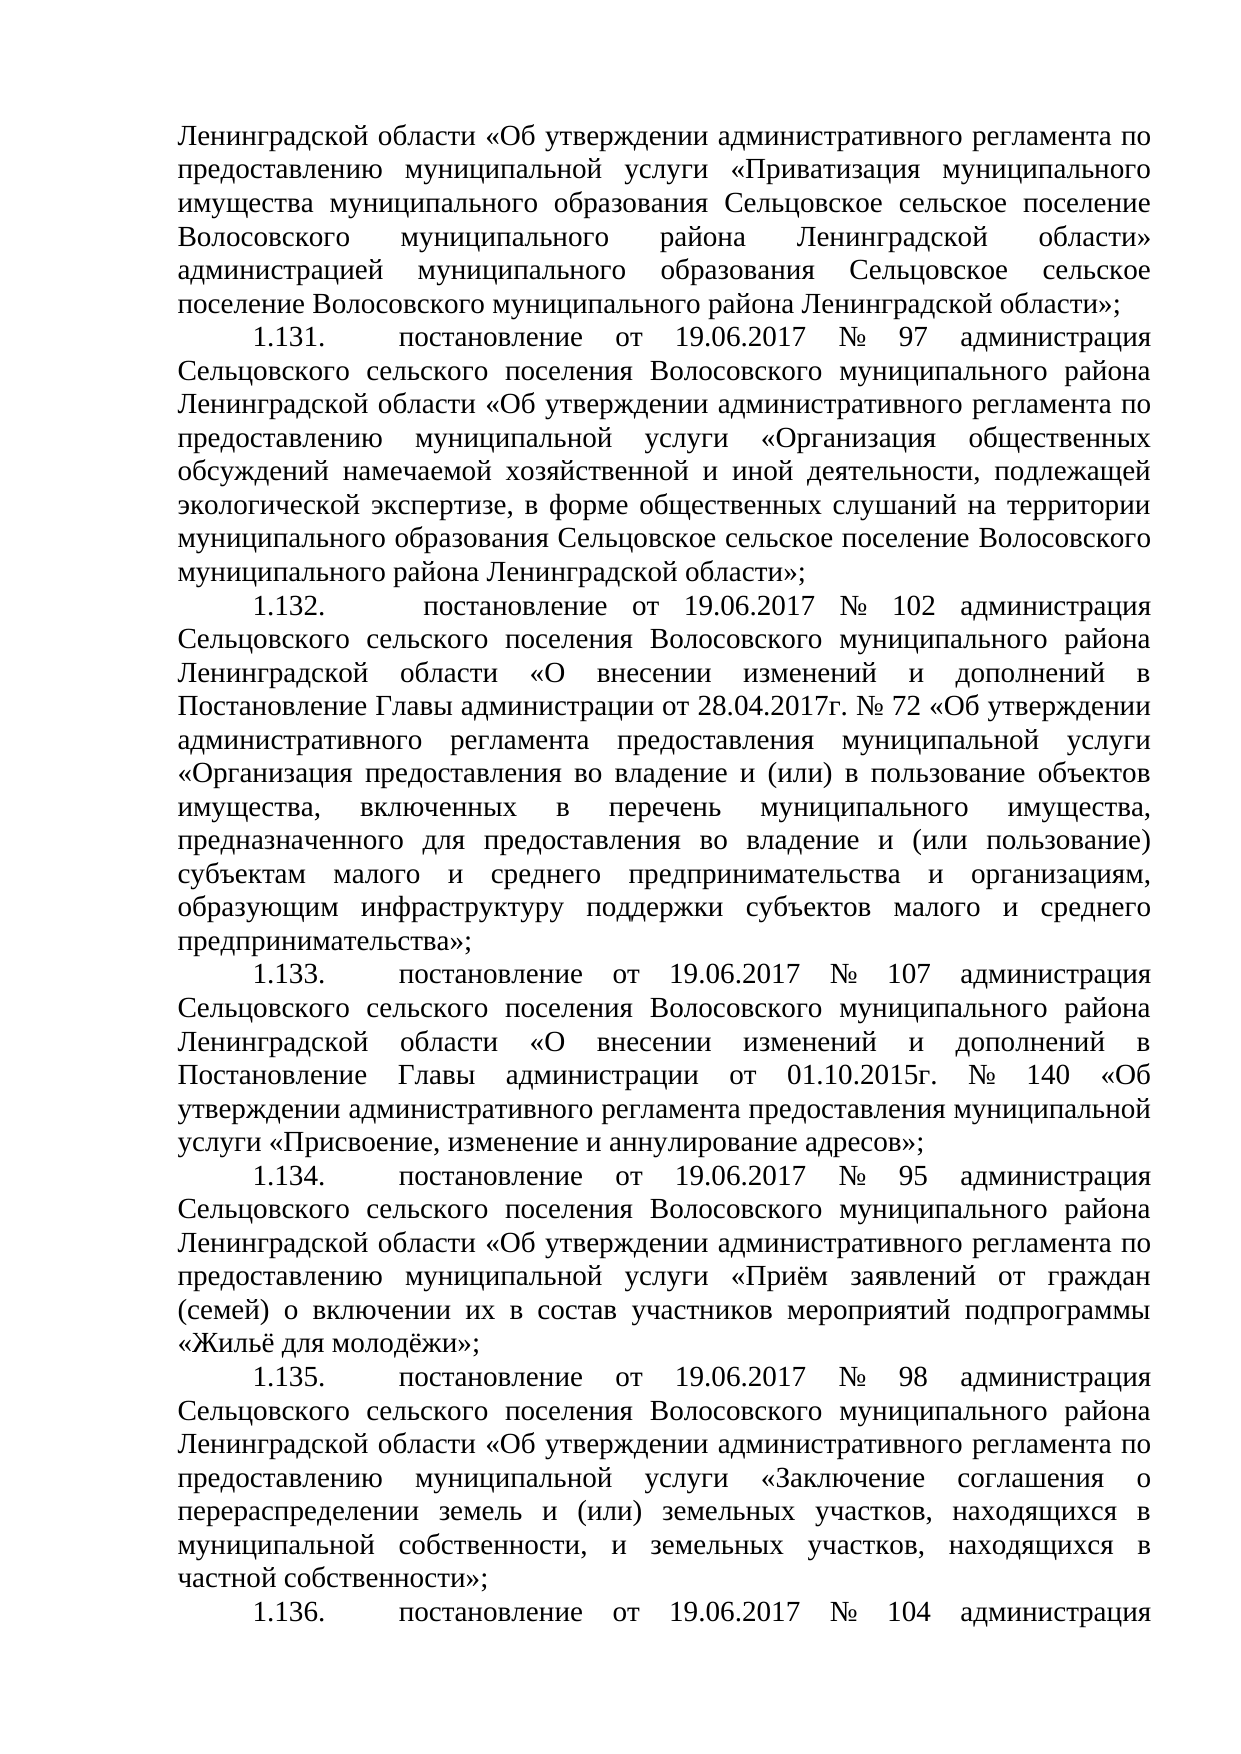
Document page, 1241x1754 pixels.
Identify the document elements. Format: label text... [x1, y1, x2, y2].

list постановление от 19.06.2017 № 107 администрация Сельцовского сельского поселения Волосовского муниципального района Ленинградской области «О внесении изменений и дополнений в Постановление Главы администрации от 01.10.2015г. № 140 «Об утверждении административного регламента предоставления муниципальной услуги «Присвоение, изменение и аннулирование адресов»; [177, 957, 1152, 1158]
list постановление от 19.06.2017 № 95 администрация Сельцовского сельского поселения Волосовского муниципального района Ленинградской области «Об утверждении административного регламента по предоставлению муниципальной услуги «Приём заявлений от граждан (семей) о включении их в состав участников мероприятий подпрограммы «Жильё для молодёжи»; [177, 1158, 1152, 1359]
list постановление от 19.06.2017 № 98 администрация Сельцовского сельского поселения Волосовского муниципального района Ленинградской области «Об утверждении административного регламента по предоставлению муниципальной услуги «Заключение соглашения о перераспределении земель и (или) земельных участков, находящихся в муниципальной собственности, и земельных участков, находящихся в частной собственности»; [177, 1359, 1152, 1594]
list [177, 1594, 1152, 1627]
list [177, 118, 1152, 319]
list постановление от 19.06.2017 № 102 администрация Сельцовского сельского поселения Волосовского муниципального района Ленинградской области «О внесении изменений и дополнений в Постановление Главы администрации от 28.04.2017г. № 72 «Об утверждении административного регламента предоставления муниципальной услуги «Организация предоставления во владение и (или) в пользование объектов имущества, включенных в перечень муниципального имущества, предназначенного для предоставления во владение и (или пользование) субъектам малого и среднего предпринимательства и организациям, образующим инфраструктуру поддержки субъектов малого и среднего предпринимательства»; [177, 588, 1152, 957]
list постановление от 19.06.2017 № 97 администрация Сельцовского сельского поселения Волосовского муниципального района Ленинградской области «Об утверждении административного регламента по предоставлению муниципальной услуги «Организация общественных обсуждений намечаемой хозяйственной и иной деятельности, подлежащей экологической экспертизе, в форме общественных слушаний на территории муниципального образования Сельцовское сельское поселение Волосовского муниципального района Ленинградской области»; [177, 319, 1152, 588]
